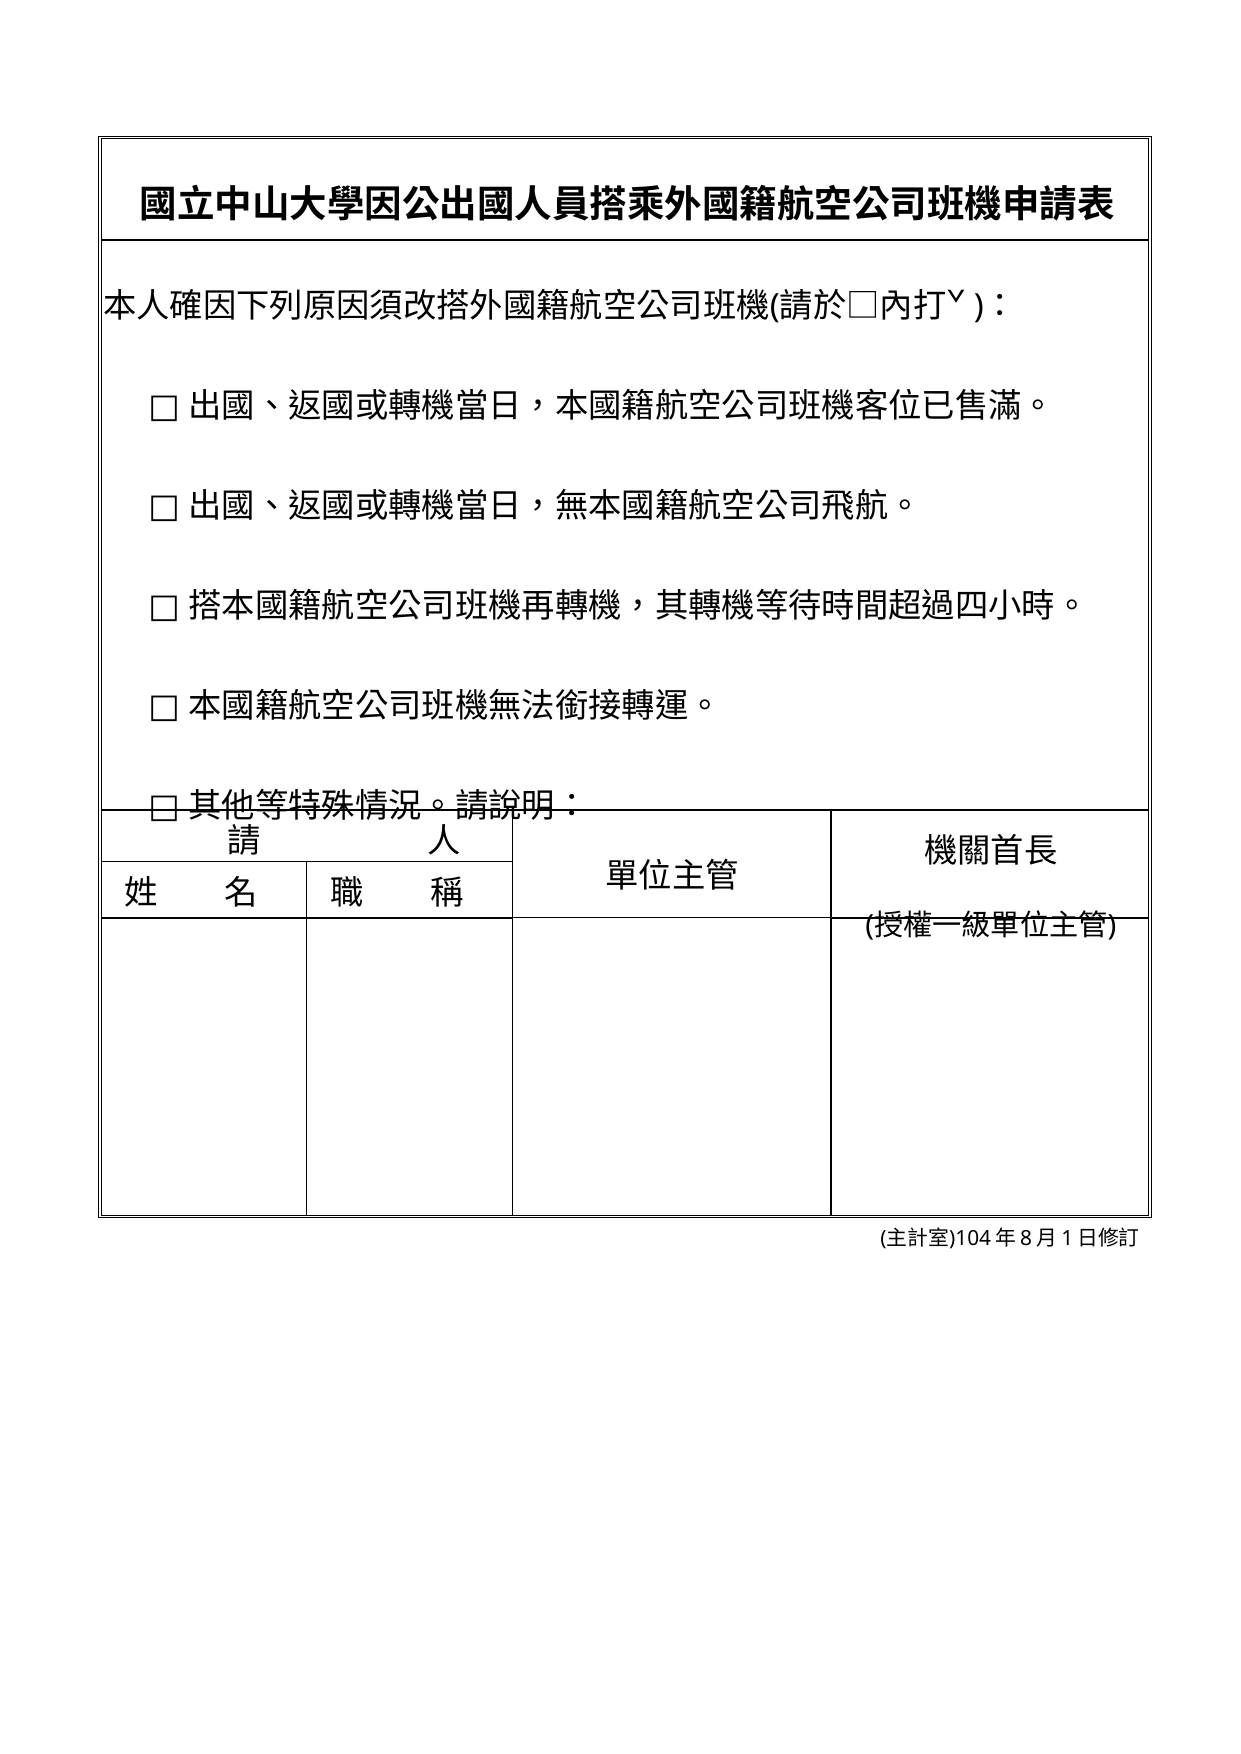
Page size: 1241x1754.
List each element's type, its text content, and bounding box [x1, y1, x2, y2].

table_cell [832, 919, 1148, 1215]
table_cell 本人確因下列原因須改搭外國籍航空公司班機(請於□內打ˇ )： □ 出國、返國或轉機當日，本國籍航空公司班機客位已售滿。 □ 出國、返國或轉機當日，無本國籍航空公司飛航。 □ 搭本國籍航空公司班機再轉機，其轉機等待時間超過四小時。 □ 本國籍航空公司班機無法銜接轉運。 □ 其他等特殊情況。請說明： [102, 241, 1148, 809]
table_cell 單位主管 [513, 811, 830, 917]
table_cell 人 請 申 [102, 811, 512, 861]
table_cell [307, 919, 512, 1215]
table_header 國立中山大學因公出國人員搭乘外國籍航空公司班機申請表 [102, 139, 1148, 239]
table_cell [513, 918, 830, 1215]
table_cell 機關首長 (授權一級單位主管) [832, 811, 1148, 917]
text (主計室)104年8月1日修訂 [77, 1218, 1139, 1255]
table_cell [102, 919, 306, 1215]
table_cell 名 姓 [102, 862, 306, 917]
table_cell 稱 職 [307, 862, 512, 917]
